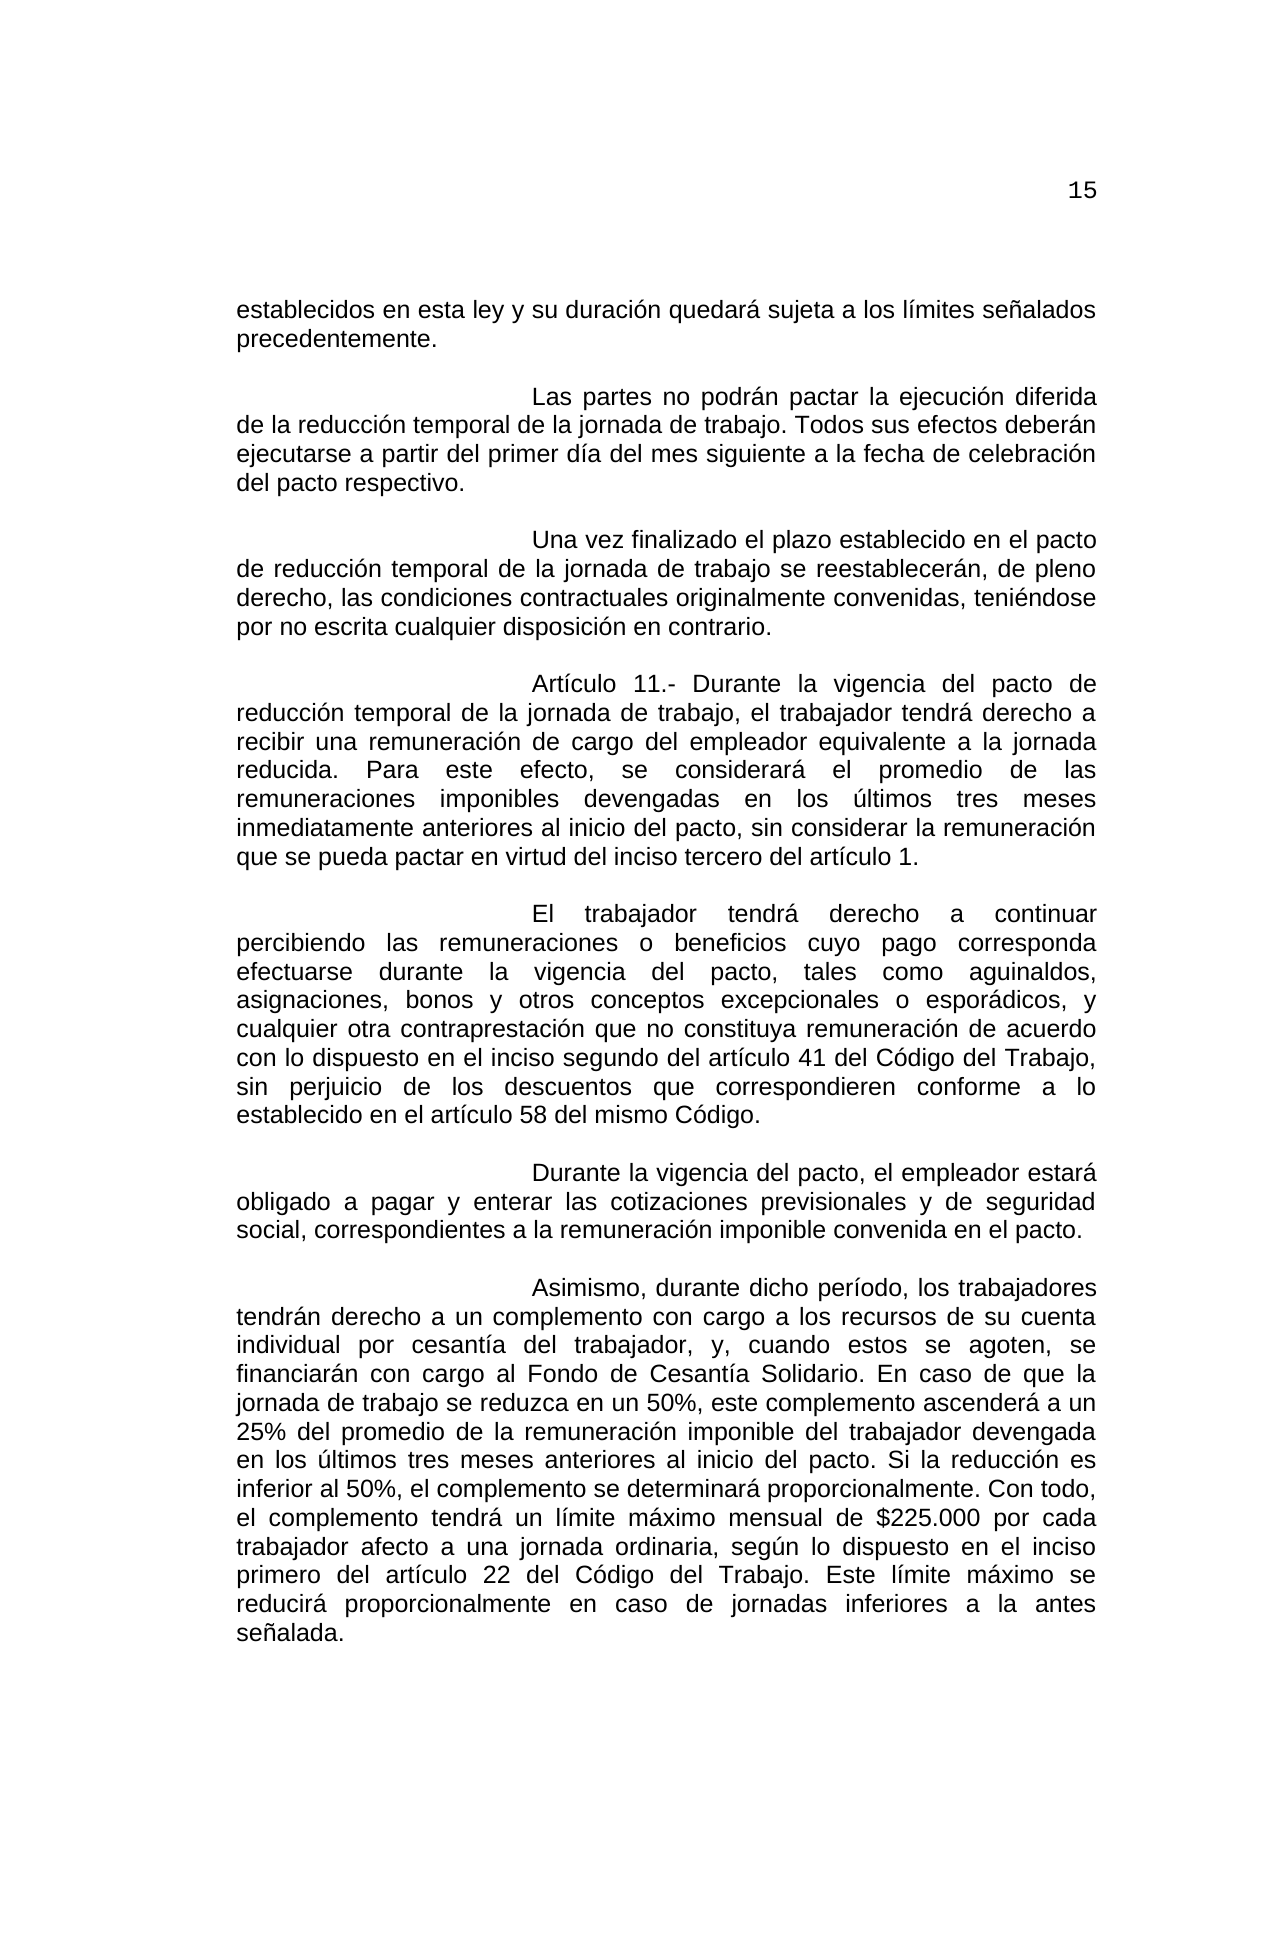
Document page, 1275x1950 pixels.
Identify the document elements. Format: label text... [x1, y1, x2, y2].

text Artículo 11.- Durante la vigencia del pacto de reducción temporal de la jornada de trabajo, el trabajador tendrá derecho a recibir una remuneración de cargo del empleador equivalente a la jornada reducida. Para este efecto, se considerará el promedio de las remuneraciones imponibles devengadas en los últimos tres meses inmediatamente anteriores al inicio del pacto, sin considerar la remuneración que se pueda pactar en virtud del inciso tercero del artículo 1. [236, 669, 1098, 870]
text Durante la vigencia del pacto, el empleador estará obligado a pagar y enterar las cotizaciones previsionales y de seguridad social, correspondientes a la remuneración imponible convenida en el pacto. [236, 1158, 1098, 1244]
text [236, 295, 1098, 353]
text El trabajador tendrá derecho a continuar percibiendo las remuneraciones o beneficios cuyo pago corresponda efectuarse durante la vigencia del pacto, tales como aguinaldos, asignaciones, bonos y otros conceptos excepcionales o esporádicos, y cualquier otra contraprestación que no constituya remuneración de acuerdo con lo dispuesto en el inciso segundo del artículo 41 del Código del Trabajo, sin perjuicio de los descuentos que correspondieren conforme a lo establecido en el artículo 58 del mismo Código. [236, 899, 1098, 1129]
text Asimismo, durante dicho período, los trabajadores tendrán derecho a un complemento con cargo a los recursos de su cuenta individual por cesantía del trabajador, y, cuando estos se agoten, se financiarán con cargo al Fondo de Cesantía Solidario. En caso de que la jornada de trabajo se reduzca en un 50%, este complemento ascenderá a un 25% del promedio de la remuneración imponible del trabajador devengada en los últimos tres meses anteriores al inicio del pacto. Si la reducción es inferior al 50%, el complemento se determinará proporcionalmente. Con todo, el complemento tendrá un límite máximo mensual de $225.000 por cada trabajador afecto a una jornada ordinaria, según lo dispuesto en el inciso primero del artículo 22 del Código del Trabajo. Este límite máximo se reducirá proporcionalmente en caso de jornadas inferiores a la antes señalada. [236, 1273, 1098, 1647]
text Las partes no podrán pactar la ejecución diferida de la reducción temporal de la jornada de trabajo. Todos sus efectos deberán ejecutarse a partir del primer día del mes siguiente a la fecha de celebración del pacto respectivo. [236, 382, 1098, 497]
text Una vez finalizado el plazo establecido en el pacto de reducción temporal de la jornada de trabajo se reestablecerán, de pleno derecho, las condiciones contractuales originalmente convenidas, teniéndose por no escrita cualquier disposición en contrario. [236, 525, 1098, 640]
